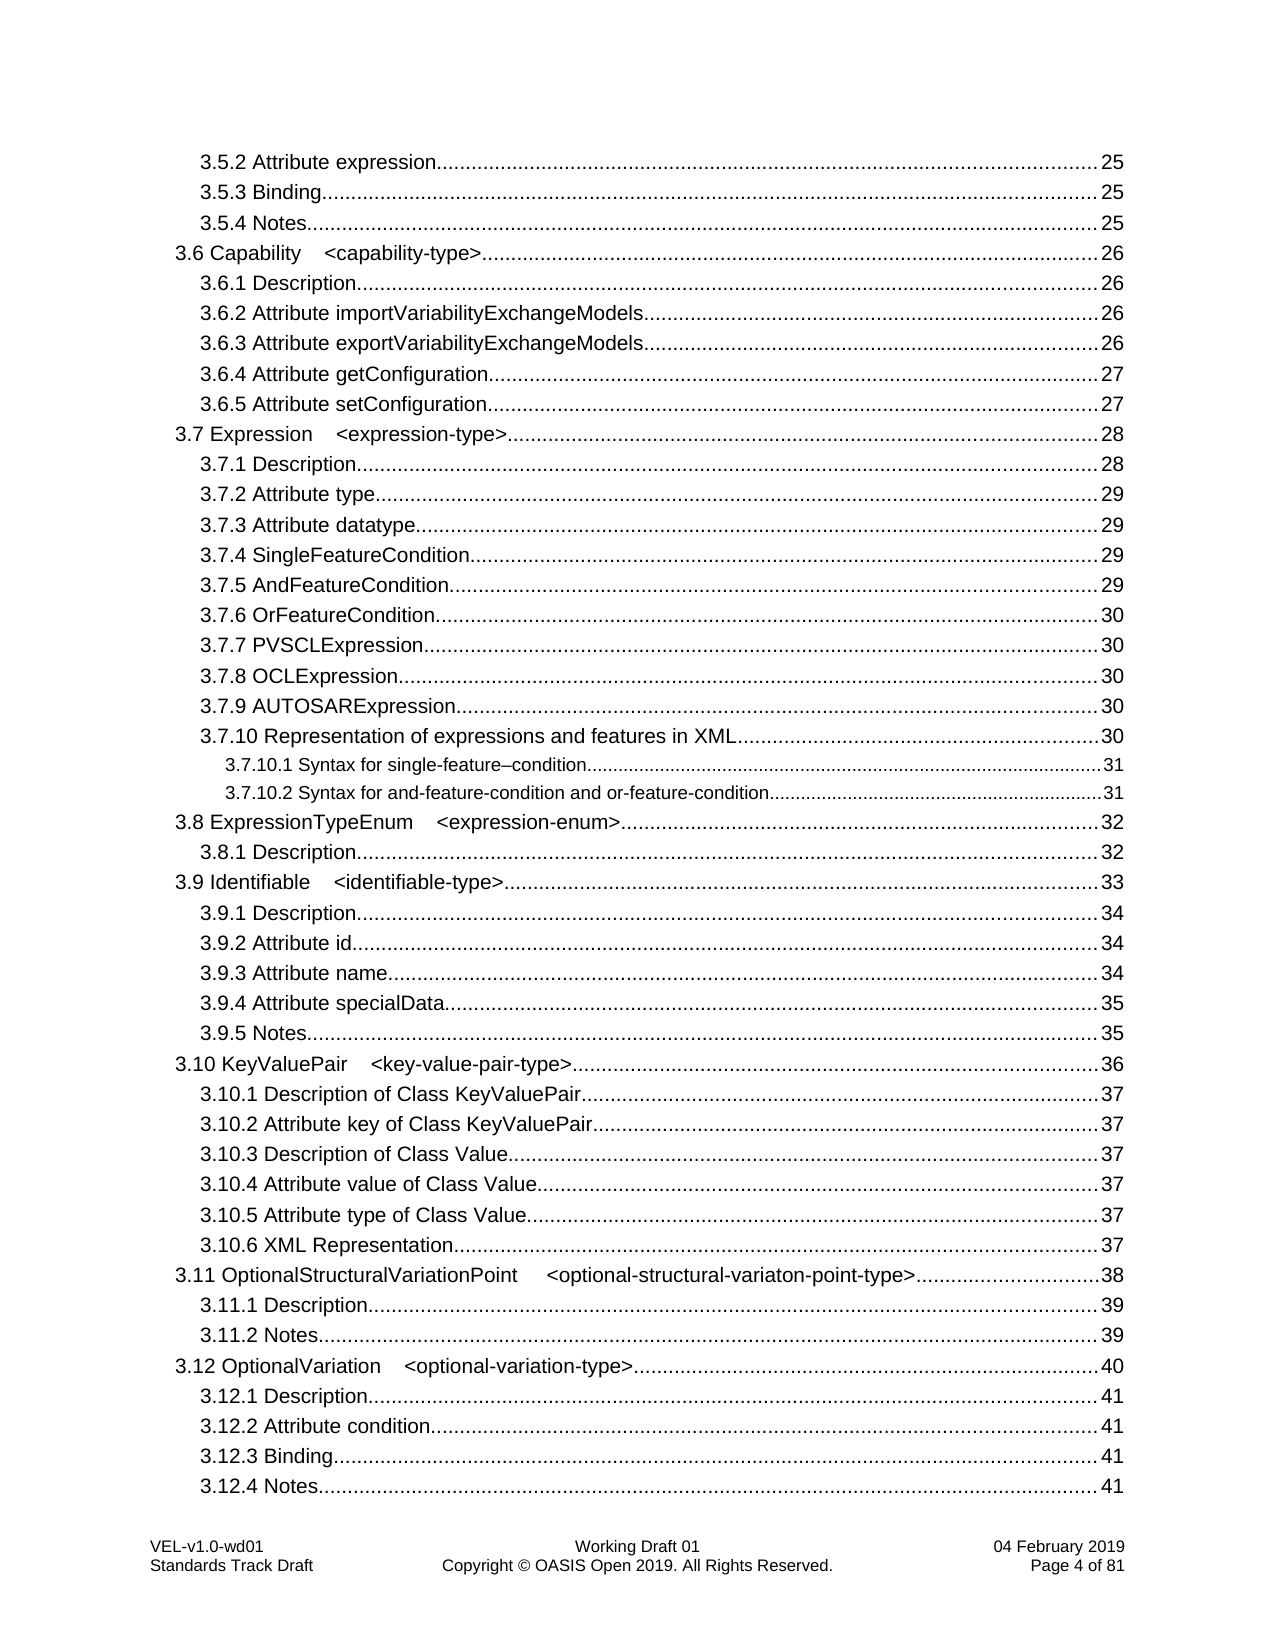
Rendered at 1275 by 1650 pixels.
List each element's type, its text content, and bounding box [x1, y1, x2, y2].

text 3.7.4 SingleFeatureCondition 29 [200, 543, 1125, 567]
text 3.9.4 Attribute specialData 35 [200, 991, 1125, 1015]
text 3.9.5 Notes 35 [200, 1021, 1125, 1045]
text 3.8.1 Description 32 [200, 840, 1125, 864]
text 3.10.1 Description of Class KeyValuePair 37 [200, 1082, 1125, 1106]
text 3.12.3 Binding 41 [200, 1444, 1125, 1468]
text 3.5.2 Attribute expression 25 [200, 150, 1125, 174]
text 3.10.5 Attribute type of Class Value 37 [200, 1202, 1125, 1226]
text 3.10.6 XML Representation 37 [200, 1233, 1125, 1257]
text 3.6.1 Description 26 [200, 271, 1125, 295]
text 3.6.2 Attribute importVariabilityExchangeModels 26 [200, 301, 1125, 325]
text 3.7.10.1 Syntax for single-feature–condition 31 [225, 754, 1125, 776]
text 3.9.2 Attribute id 34 [200, 931, 1125, 954]
text 3.12 OptionalVariation <optional-variation-type> 40 [175, 1353, 1125, 1377]
text 3.6.5 Attribute setConfiguration 27 [200, 392, 1125, 416]
text 3.12.4 Notes 41 [200, 1474, 1125, 1498]
text 3.9.1 Description 34 [200, 900, 1125, 924]
text 3.7.8 OCLExpression 30 [200, 663, 1125, 687]
text 3.7.3 Attribute datatype 29 [200, 512, 1125, 536]
text 3.7 Expression <expression-type> 28 [175, 422, 1125, 446]
text 3.10.2 Attribute key of Class KeyValuePair 37 [200, 1112, 1125, 1136]
text 3.9.3 Attribute name 34 [200, 961, 1125, 985]
text 3.7.5 AndFeatureCondition 29 [200, 573, 1125, 597]
text 3.5.3 Binding 25 [200, 180, 1125, 204]
text 3.11 OptionalStructuralVariationPoint <optional-structural-variaton-point-type> 38 [175, 1263, 1125, 1287]
text 3.10.4 Attribute value of Class Value 37 [200, 1172, 1125, 1196]
text 3.12.1 Description 41 [200, 1384, 1125, 1408]
text 3.10 KeyValuePair <key-value-pair-type> 36 [175, 1051, 1125, 1075]
text 3.5.4 Notes 25 [200, 210, 1125, 234]
text 3.10.3 Description of Class Value 37 [200, 1142, 1125, 1166]
text 3.11.2 Notes 39 [200, 1323, 1125, 1347]
text 3.7.6 OrFeatureCondition 30 [200, 603, 1125, 627]
text 3.7.10.2 Syntax for and-feature-condition and or-feature-condition 31 [225, 782, 1125, 803]
text 3.7.10 Representation of expressions and features in XML 30 [200, 724, 1125, 748]
text 3.6 Capability <capability-type> 26 [175, 241, 1125, 264]
text 3.9 Identifiable <identifiable-type> 33 [175, 870, 1125, 894]
text 3.7.2 Attribute type 29 [200, 482, 1125, 506]
text 3.8 ExpressionTypeEnum <expression-enum> 32 [175, 810, 1125, 834]
text 3.6.3 Attribute exportVariabilityExchangeModels 26 [200, 331, 1125, 355]
text 3.7.7 PVSCLExpression 30 [200, 633, 1125, 657]
text 3.7.1 Description 28 [200, 452, 1125, 476]
text 3.11.1 Description 39 [200, 1293, 1125, 1317]
text 3.7.9 AUTOSARExpression 30 [200, 694, 1125, 718]
text 3.6.4 Attribute getConfiguration 27 [200, 361, 1125, 385]
text 3.12.2 Attribute condition 41 [200, 1414, 1125, 1438]
